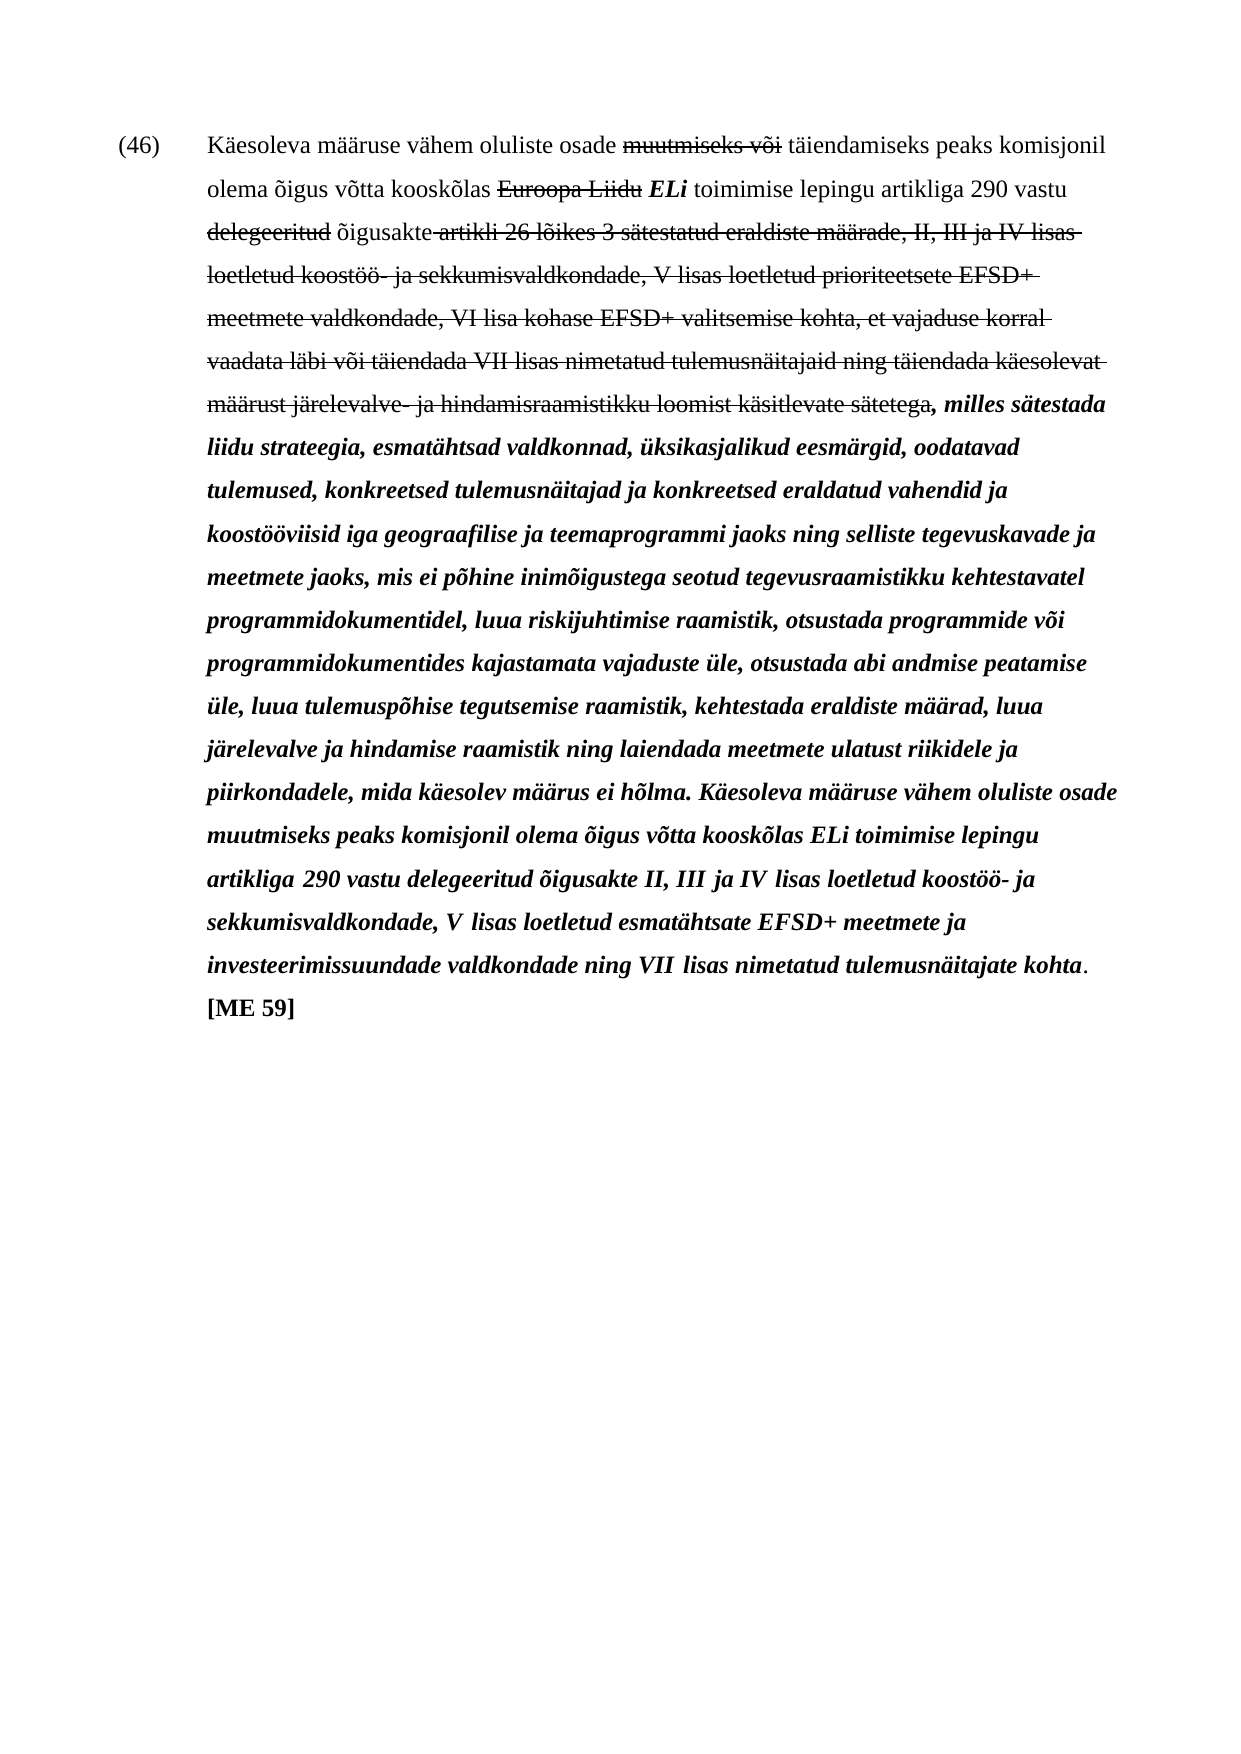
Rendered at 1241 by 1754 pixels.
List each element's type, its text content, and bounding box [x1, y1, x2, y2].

text (46) Käesoleva määruse vähem oluliste osade muutmiseks või täiendamiseks peaks komisjonil olema õigus võtta kooskõlas Euroopa Liidu ELi toimimise lepingu artikliga 290 vastu delegeeritud õigusakte artikli 26 lõikes 3 sätestatud eraldiste määrade, II, III ja IV lisas loetletud koostöö- ja sekkumisvaldkondade, V lisas loetletud prioriteetsete EFSD+ meetmete valdkondade, VI lisa kohase EFSD+ valitsemise kohta, et vajaduse korral vaadata läbi või täiendada VII lisas nimetatud tulemusnäitajaid ning täiendada käesolevat määrust järelevalve- ja hindamisraamistikku loomist käsitlevate sätetega, milles sätestada liidu strateegia, esmatähtsad valdkonnad, üksikasjalikud eesmärgid, oodatavad tulemused, konkreetsed tulemusnäitajad ja konkreetsed eraldatud vahendid ja koostööviisid iga geograafilise ja teemaprogrammi jaoks ning selliste tegevuskavade ja meetmete jaoks, mis ei põhine inimõigustega seotud tegevusraamistikku kehtestavatel programmidokumentidel, luua riskijuhtimise raamistik, otsustada programmide või programmidokumentides kajastamata vajaduste üle, otsustada abi andmise peatamise üle, luua tulemuspõhise tegutsemise raamistik, kehtestada eraldiste määrad, luua järelevalve ja hindamise raamistik ning laiendada meetmete ulatust riikidele ja piirkondadele, mida käesolev määrus ei hõlma. Käesoleva määruse vähem oluliste osade muutmiseks peaks komisjonil olema õigus võtta kooskõlas ELi toimimise lepingu artikliga 290 vastu delegeeritud õigusakte II, III ja IV lisas loetletud koostöö- ja sekkumisvaldkondade, V lisas loetletud esmatähtsate EFSD+ meetmete ja investeerimissuundade valdkondade ning VII lisas nimetatud tulemusnäitajate kohta. [ME 59] [118, 131, 1122, 1022]
